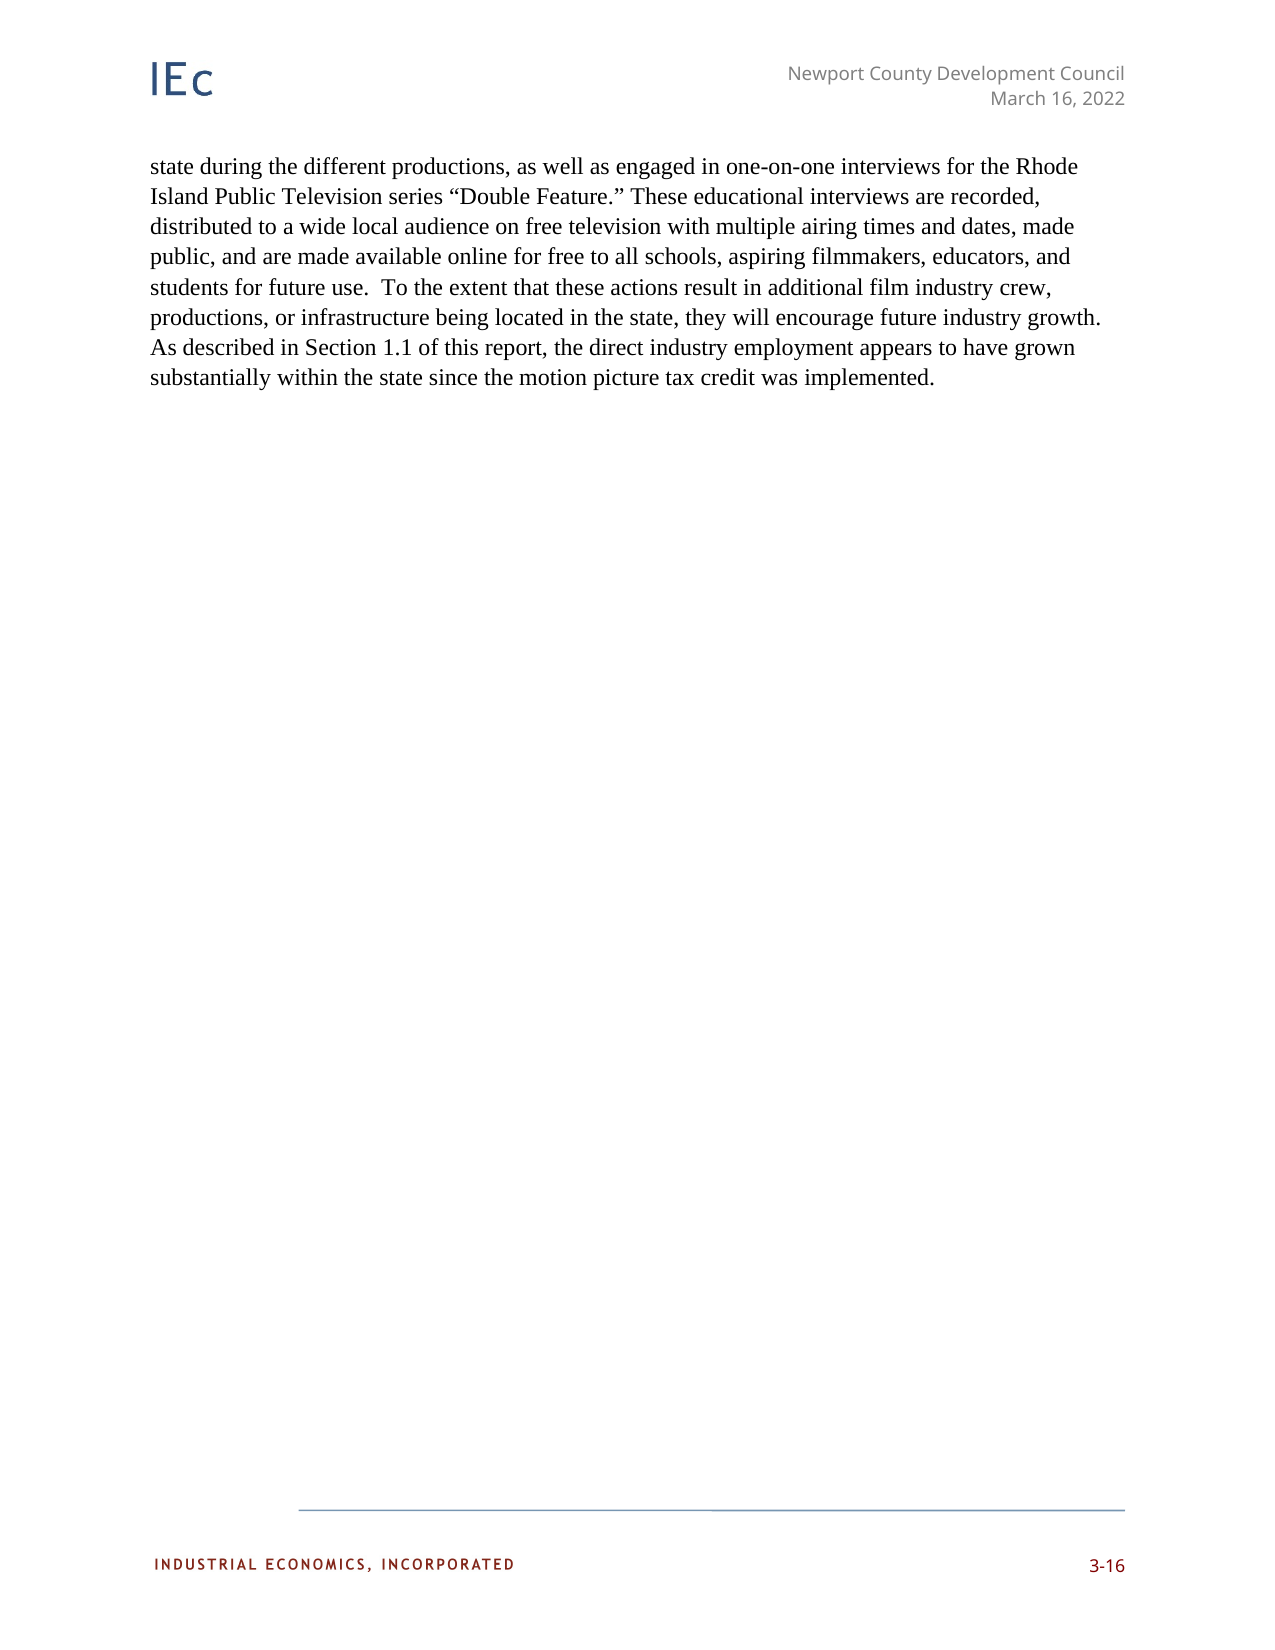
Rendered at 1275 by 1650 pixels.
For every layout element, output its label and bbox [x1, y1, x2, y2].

picture [150, 1555, 515, 1572]
picture [150, 60, 213, 97]
text [150, 150, 1125, 392]
